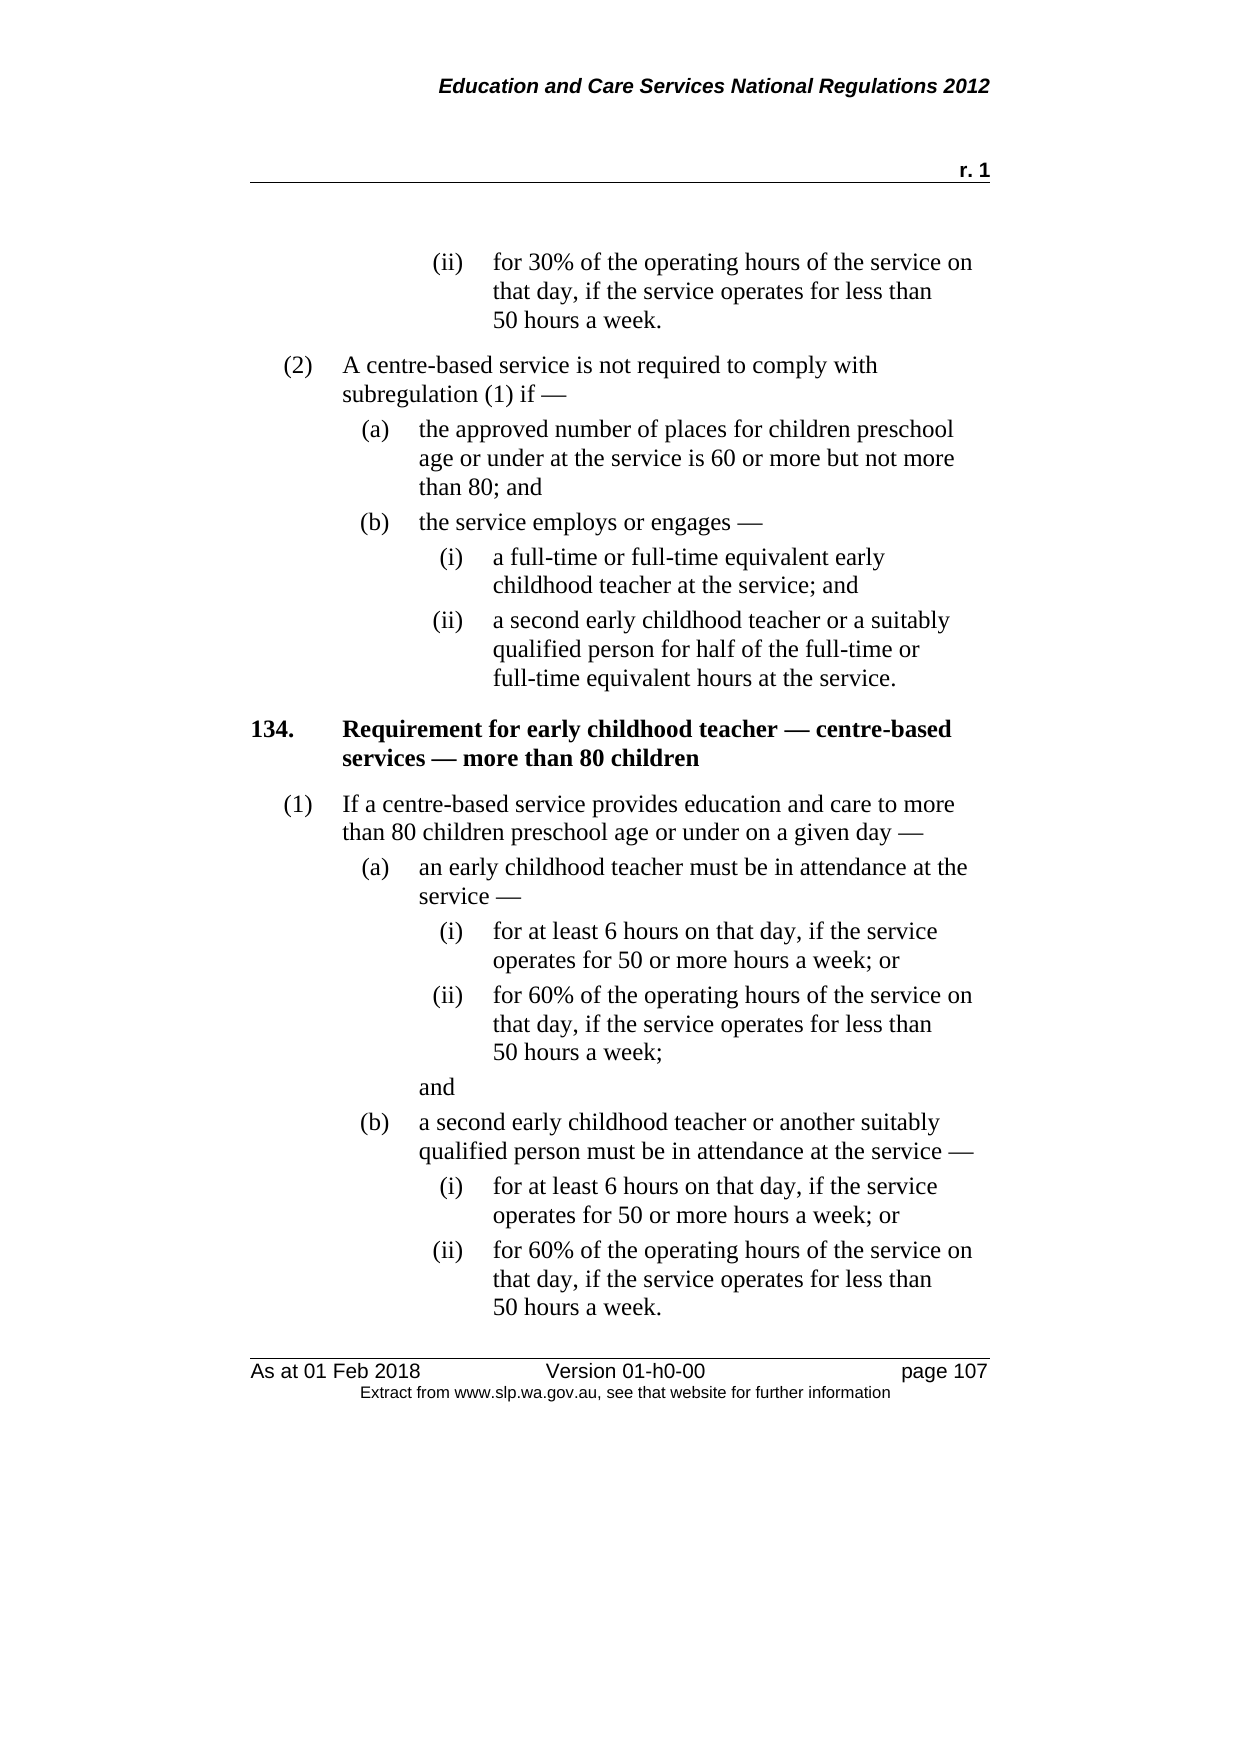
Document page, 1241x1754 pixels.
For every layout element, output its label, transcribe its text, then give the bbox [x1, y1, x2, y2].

text (ii) a second early childhood teacher or a suitably qualified person for half of the full-time or full-time equivalent hours at the service. [250, 605, 990, 692]
text (i) a full-time or full-time equivalent early childhood teacher at the service; and [250, 542, 990, 599]
text (b) a second early childhood teacher or another suitably qualified person must be in attendance at the service — [250, 1107, 990, 1165]
text (ii) for 60% of the operating hours of the service on that day, if the service operates for less than 50 hours a week. [250, 1235, 990, 1321]
text (1) If a centre-based service provides education and care to more than 80 children preschool age or under on a given day — [250, 789, 990, 846]
text and [250, 1072, 990, 1101]
text (a) the approved number of places for children preschool age or under at the service is 60 or more but not more than 80; and [250, 414, 990, 500]
text (2) A centre-based service is not required to comply with subregulation (1) if — [250, 350, 990, 408]
text (ii) for 60% of the operating hours of the service on that day, if the service operates for less than 50 hours a week; [250, 980, 990, 1066]
text (b) the service employs or engages — [250, 507, 990, 535]
subtitle 134. Requirement for early childhood teacher — centre-based services — more than 80 children [250, 714, 990, 772]
text (i) for at least 6 hours on that day, if the service operates for 50 or more hours a week; or [250, 916, 990, 974]
text (ii) for 30% of the operating hours of the service on that day, if the service operates for less than 50 hours a week. [250, 247, 990, 334]
text (a) an early childhood teacher must be in attendance at the service — [250, 852, 990, 910]
text (i) for at least 6 hours on that day, if the service operates for 50 or more hours a week; or [250, 1171, 990, 1229]
